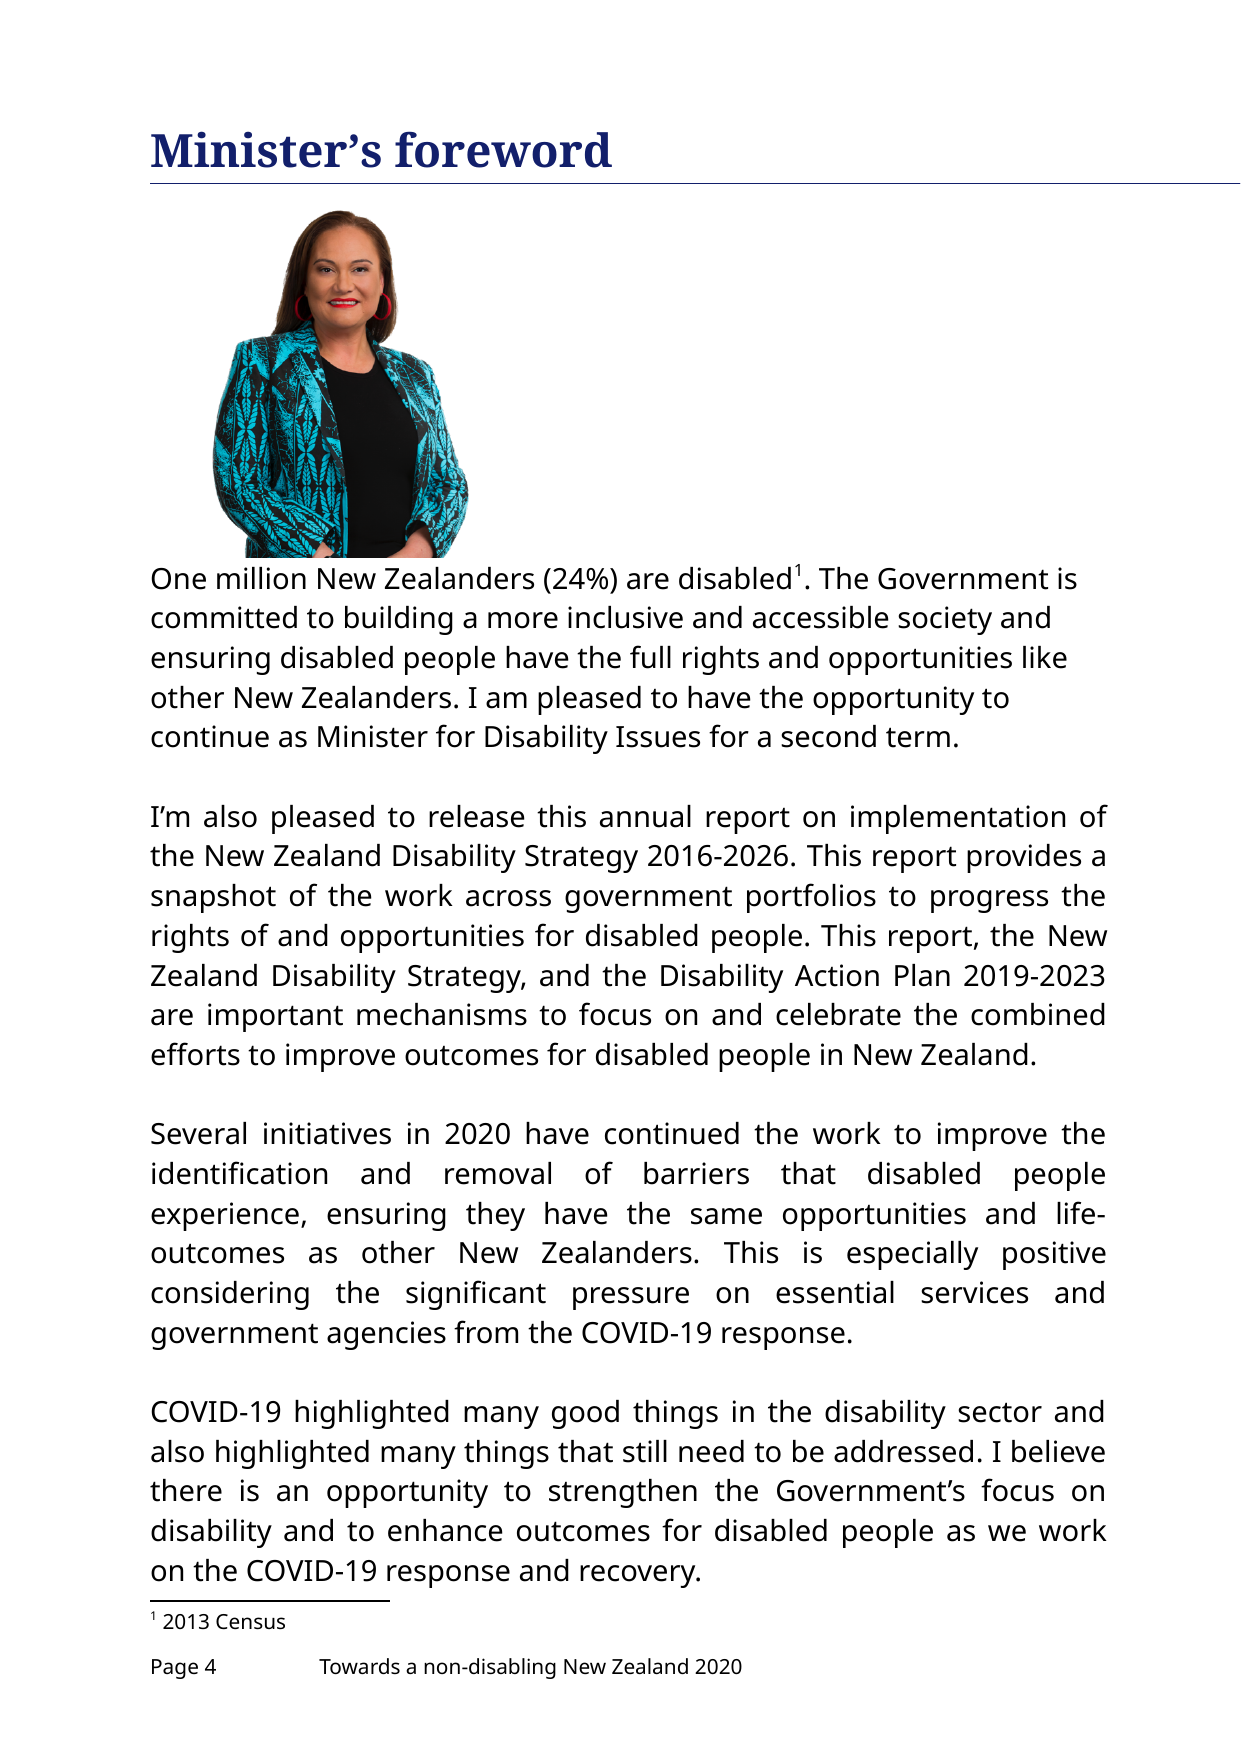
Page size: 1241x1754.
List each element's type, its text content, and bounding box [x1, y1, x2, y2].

text I’m also pleased to release this annual report on implementation of the New Zealand Disability Strategy 2016-2026. This report provides a snapshot of the work across government portfolios to progress the rights of and opportunities for disabled people. This report, the New Zealand Disability Strategy, and the Disability Action Plan 2019-2023 are important mechanisms to focus on and celebrate the combined efforts to improve outcomes for disabled people in New Zealand. [150, 796, 1107, 1074]
text Several initiatives in 2020 have continued the work to improve the identification and removal of barriers that disabled people experience, ensuring they have the same opportunities and life-outcomes as other New Zealanders. This is especially positive considering the significant pressure on essential services and government agencies from the COVID-19 response. [150, 1113, 1107, 1352]
picture [150, 184, 523, 558]
text COVID-19 highlighted many good things in the disability sector and also highlighted many things that still need to be addressed. I believe there is an opportunity to strengthen the Government’s focus on disability and to enhance outcomes for disabled people as we work on the COVID-19 response and recovery. [150, 1391, 1107, 1590]
text One million New Zealanders (24%) are disabled. The Government is committed to building a more inclusive and accessible society and ensuring disabled people have the full rights and opportunities like other New Zealanders. I am pleased to have the opportunity to continue as Minister for Disability Issues for a second term. [150, 558, 1107, 756]
subtitle Minister’s foreword [150, 118, 1240, 183]
